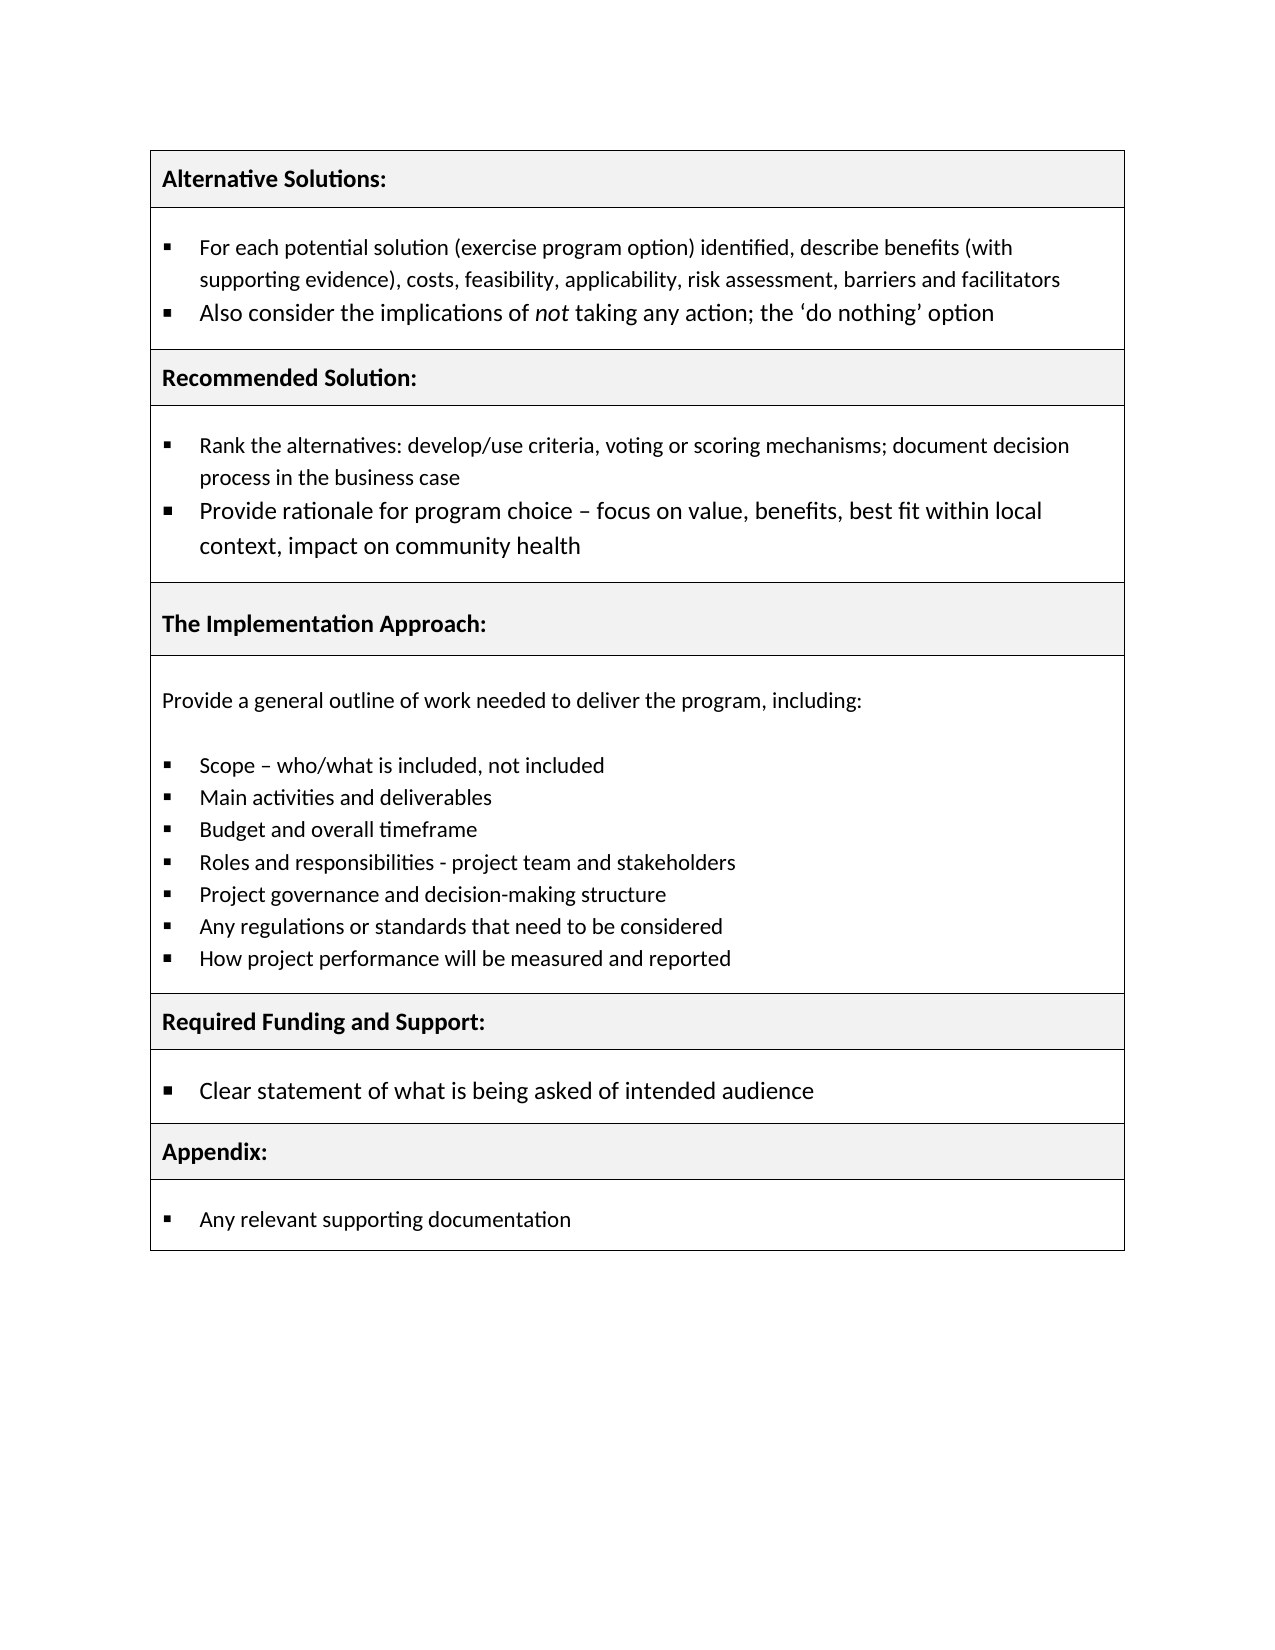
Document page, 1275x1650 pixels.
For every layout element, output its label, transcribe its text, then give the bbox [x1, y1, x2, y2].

table_cell For each potential solution (exercise program option) identified, describe benefits (with supporting evidence), costs, feasibility, applicability, risk assessment, barriers and facilitators Also consider the implications of not taking any action; the ‘do nothing’ option [151, 208, 1124, 348]
table_cell Alternative Solutions: [151, 151, 1124, 207]
table_cell Appendix: [151, 1124, 1124, 1179]
table_cell The Implementation Approach: [151, 583, 1124, 655]
table_cell Any relevant supporting documentation [151, 1180, 1124, 1250]
table_cell Provide a general outline of work needed to deliver the program, including: Scope – who/what is included, not included Main activities and deliverables Budget and overall timeframe Roles and responsibilities - project team and stakeholders Project governance and decision-making structure Any regulations or standards that need to be considered How project performance will be measured and reported [151, 656, 1124, 993]
table_cell Required Funding and Support: [151, 994, 1124, 1049]
table_cell Recommended Solution: [151, 350, 1124, 405]
table_cell Clear statement of what is being asked of intended audience [151, 1050, 1124, 1122]
table_cell Rank the alternatives: develop/use criteria, voting or scoring mechanisms; document decision process in the business case Provide rationale for program choice – focus on value, benefits, best fit within local context, impact on community health [151, 406, 1124, 582]
